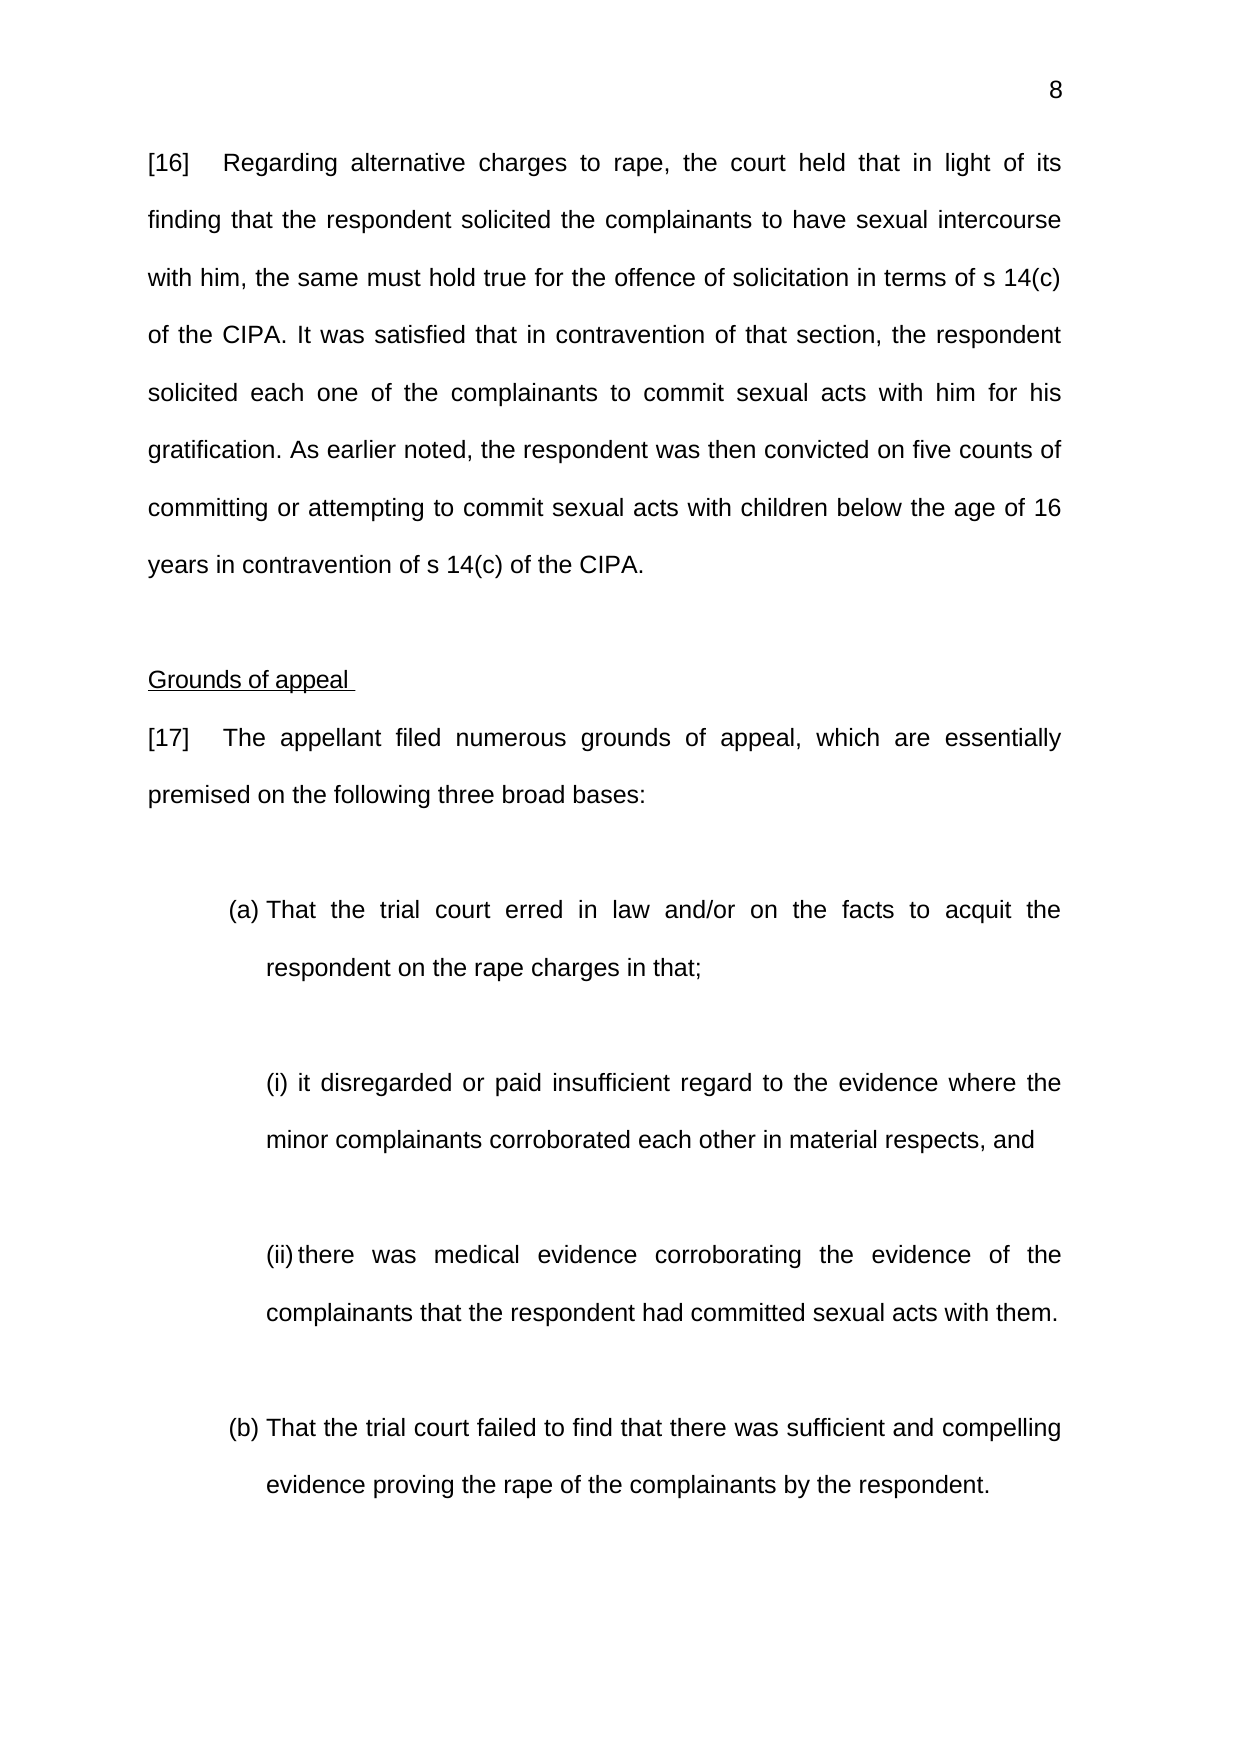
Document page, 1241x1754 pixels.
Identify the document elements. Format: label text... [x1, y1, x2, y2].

list there was medical evidence corroborating the evidence of the complainants that the respondent had committed sexual acts with them. [266, 1240, 1063, 1326]
list That the trial court erred in law and/or on the facts to acquit the respondent on the rape charges in that; [228, 895, 1063, 981]
list The appellant filed numerous grounds of appeal, which are essentially premised on the following three broad bases: [148, 723, 1063, 809]
list it disregarded or paid insufficient regard to the evidence where the minor complainants corroborated each other in material respects, and [266, 1068, 1063, 1154]
list Regarding alternative charges to rape, the court held that in light of its finding that the respondent solicited the complainants to have sexual intercourse with him, the same must hold true for the offence of solicitation in terms of s 14(c) of the CIPA. It was satisfied that in contravention of that section, the respondent solicited each one of the complainants to commit sexual acts with him for his gratification. As earlier noted, the respondent was then convicted on five counts of committing or attempting to commit sexual acts with children below the age of 16 years in contravention of s 14(c) of the CIPA. [148, 148, 1063, 579]
text Grounds of appeal [148, 665, 1063, 694]
list That the trial court failed to find that there was sufficient and compelling evidence proving the rape of the complainants by the respondent. [228, 1413, 1063, 1499]
